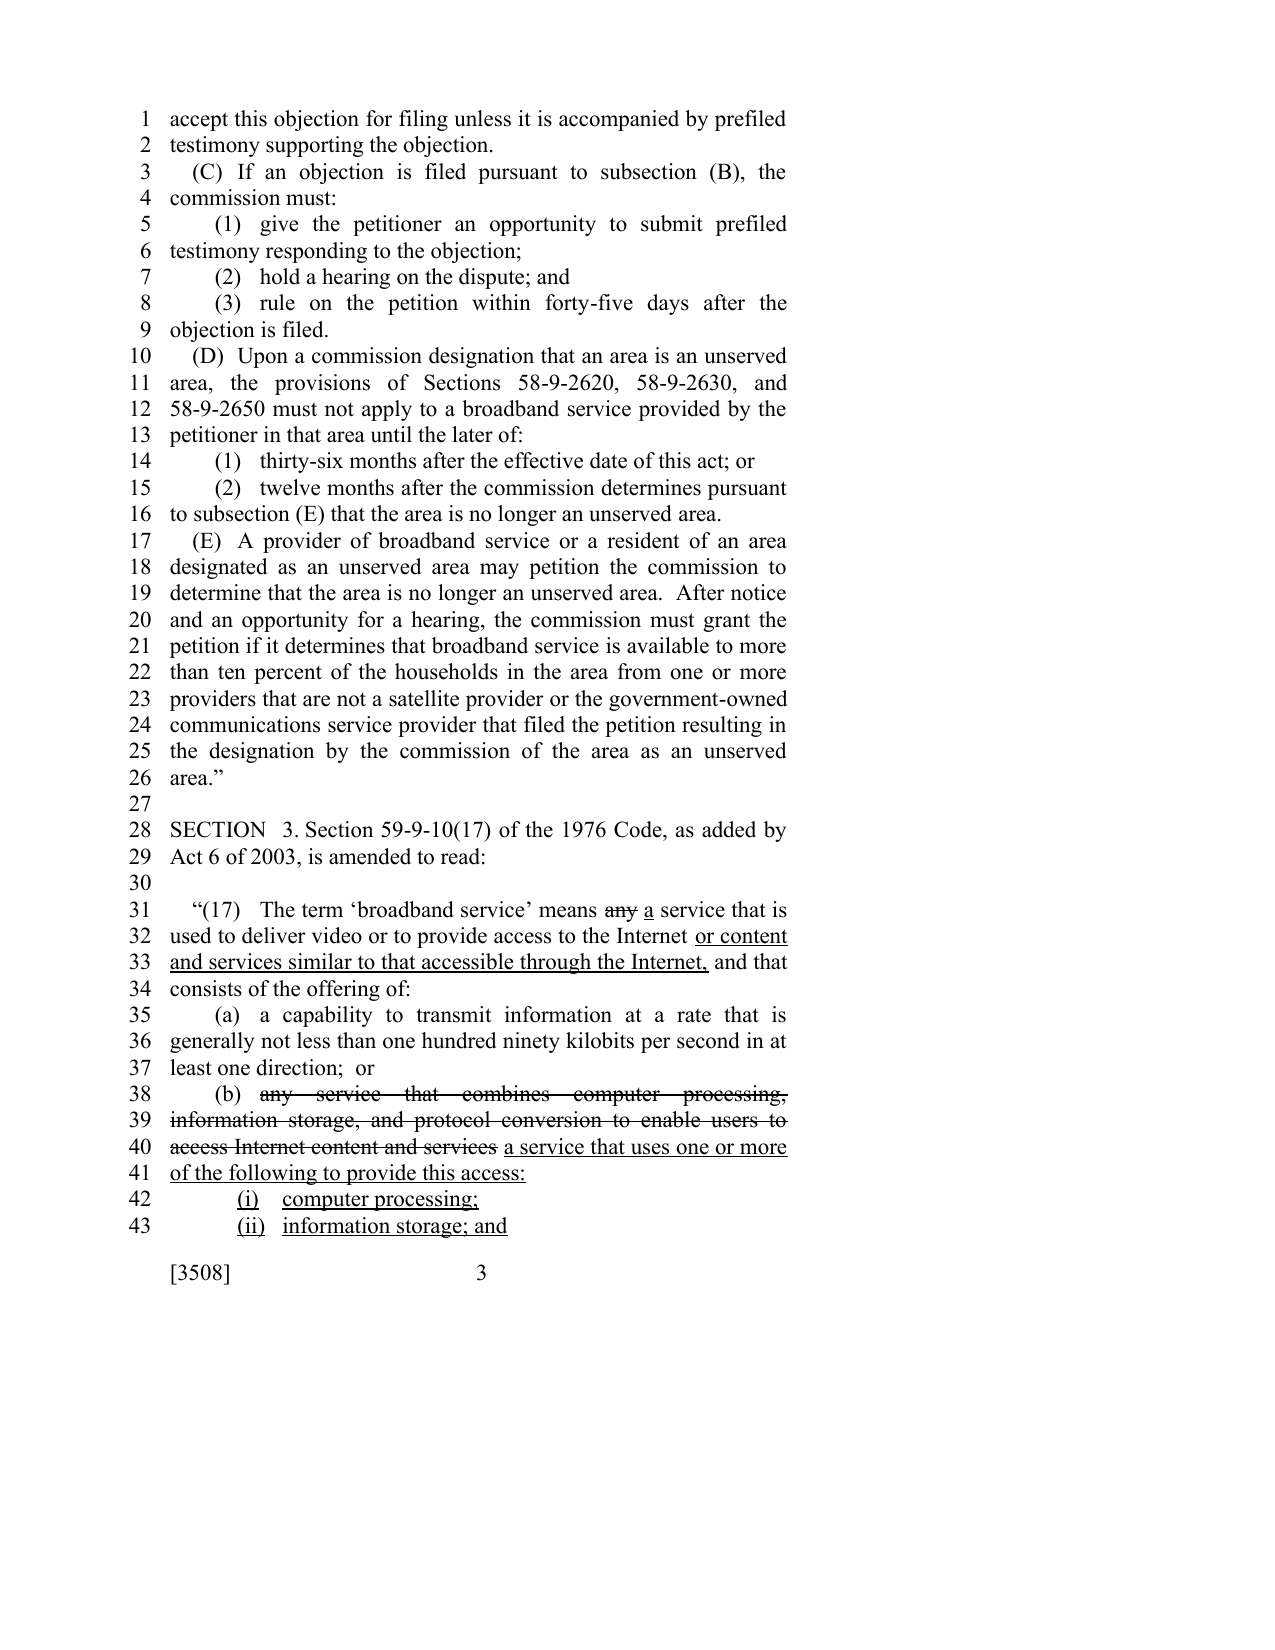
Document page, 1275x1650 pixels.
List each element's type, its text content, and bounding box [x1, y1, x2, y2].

text (1) give the petitioner an opportunity to submit prefiled testimony responding to the objection; [169, 210, 787, 263]
text (2) twelve months after the commission determines pursuant to subsection (E) that the area is no longer an unserved area. [169, 474, 787, 527]
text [169, 105, 787, 158]
text SECTION 3. Section 59-9-10(17) of the 1976 Code, as added by Act 6 of 2003, is amended to read: [169, 817, 787, 869]
text (C) If an objection is filed pursuant to subsection (B), the commission must: [169, 158, 787, 210]
text (b) any service that combines computer processing, information storage, and protocol conversion to enable users to access Internet content and services a service that uses one or more of the following to provide this access: [169, 1080, 787, 1121]
text (3) rule on the petition within forty-five days after the objection is filed. [169, 289, 787, 342]
text “(17) The term ‘broadband service’ means any a service that is used to deliver video or to provide access to the Internet or content and services similar to that accessible through the Internet, and that consists of the offering of: [169, 896, 787, 1001]
text (E) A provider of broadband service or a resident of an area designated as an unserved area may petition the commission to determine that the area is no longer an unserved area. After notice and an opportunity for a hearing, the commission must grant the petition if it determines that broadband service is available to more than ten percent of the households in the area from one or more providers that are not a satellite provider or the government-owned communications service provider that filed the petition resulting in the designation by the commission of the area as an unserved area.” [169, 527, 787, 790]
text (b) any service that combines computer processing, information storage, and protocol conversion to enable users to access Internet content and services a service that uses one or more of the following to provide this access: [169, 1122, 787, 1186]
text (i) computer processing; [169, 1186, 787, 1212]
text (a) a capability to transmit information at a rate that is generally not less than one hundred ninety kilobits per second in at least one direction; or [169, 1001, 787, 1080]
text (1) thirty-six months after the effective date of this act; or [169, 448, 787, 474]
text (2) hold a hearing on the dispute; and [169, 263, 787, 289]
text (D) Upon a commission designation that an area is an unserved area, the provisions of Sections 58-9-2620, 58-9-2630, and 58-9-2650 must not apply to a broadband service provided by the petitioner in that area until the later of: [169, 342, 787, 448]
text (ii) information storage; and [169, 1212, 787, 1238]
